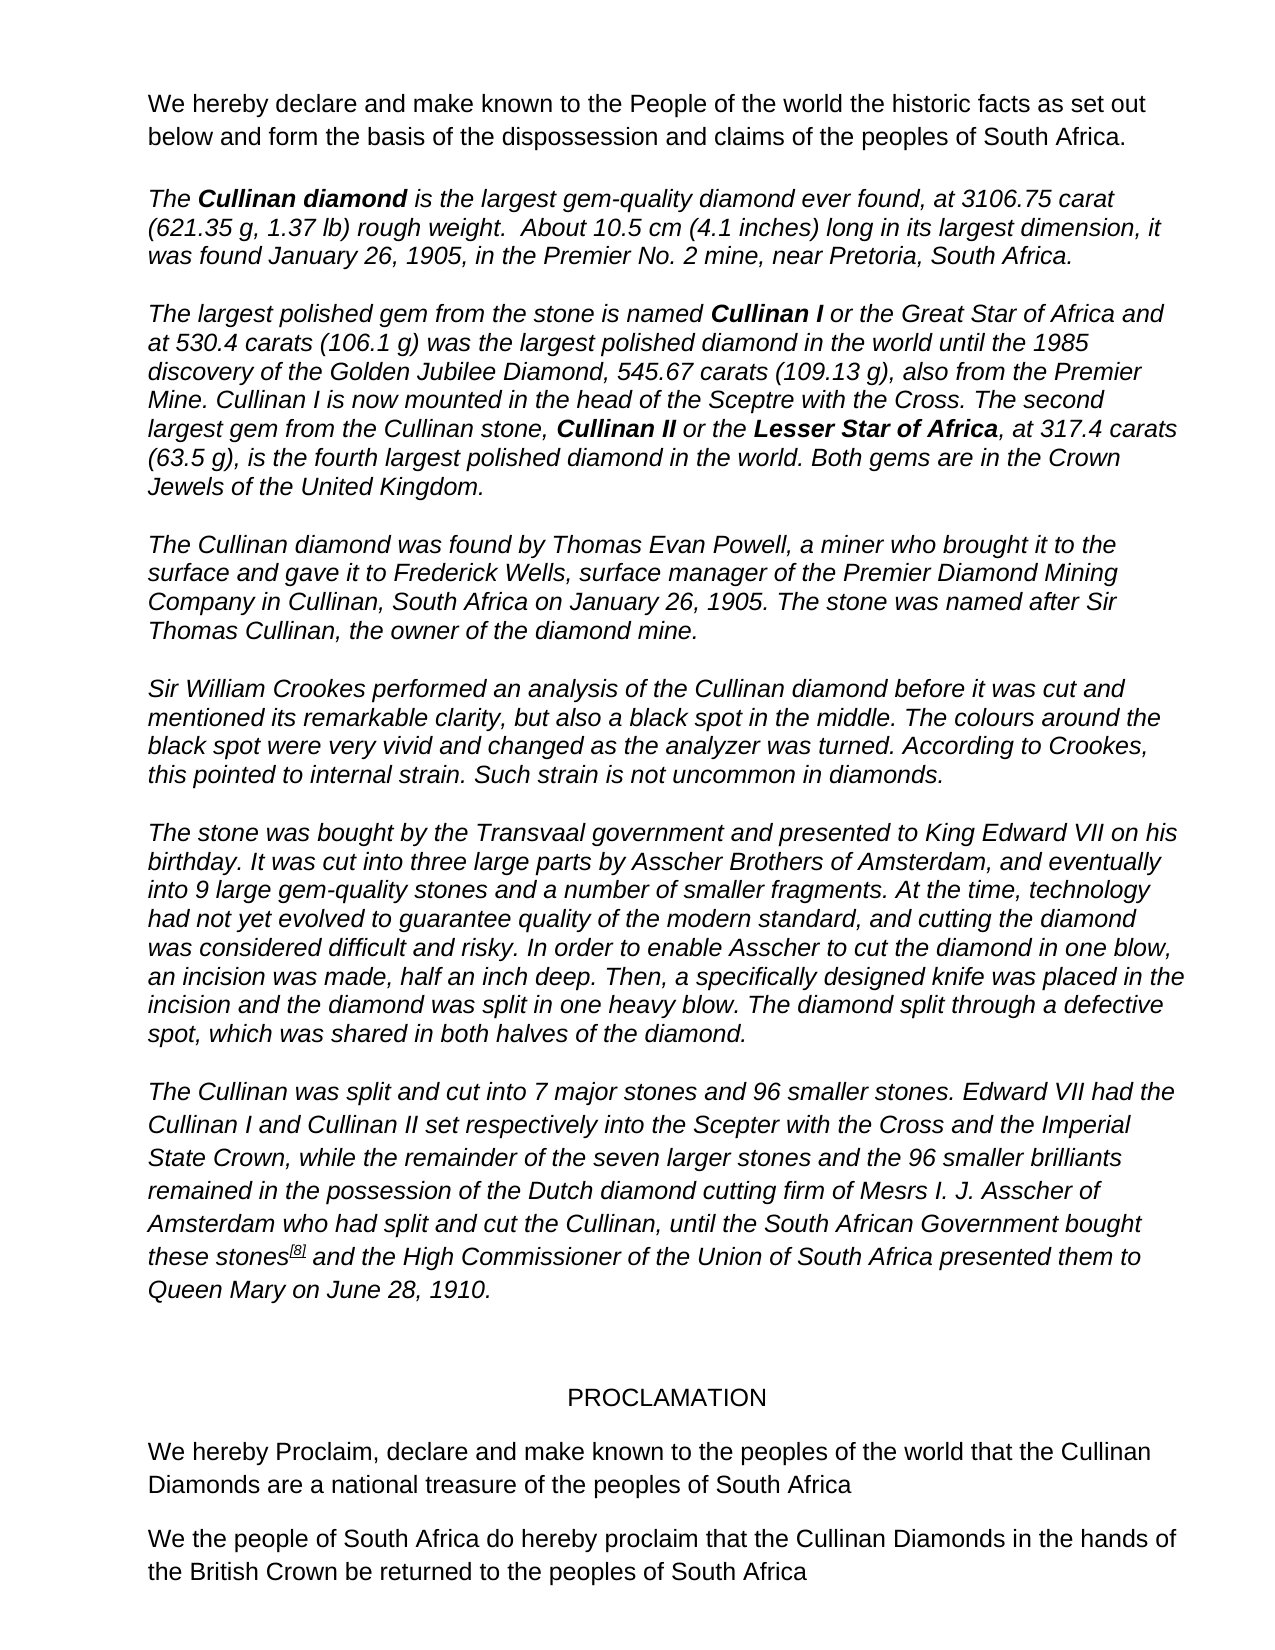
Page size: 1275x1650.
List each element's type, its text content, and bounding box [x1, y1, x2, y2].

text Sir William Crookes performed an analysis of the Cullinan diamond before it was cut and mentioned its remarkable clarity, but also a black spot in the middle. The colours around the black spot were very vivid and changed as the analyzer was turned. According to Crookes, this pointed to internal strain. Such strain is not uncommon in diamonds. [148, 674, 1186, 789]
text We the people of South Africa do hereby proclaim that the Cullinan Diamonds in the hands of the British Crown be returned to the peoples of South Africa [148, 1524, 1186, 1586]
text The Cullinan diamond was found by Thomas Evan Powell, a miner who brought it to the surface and gave it to Frederick Wells, surface manager of the Premier Diamond Mining Company in Cullinan, South Africa on January 26, 1905. The stone was named after Sir Thomas Cullinan, the owner of the diamond mine. [148, 530, 1186, 645]
text The Cullinan was split and cut into 7 major stones and 96 smaller stones. Edward VII had the Cullinan I and Cullinan II set respectively into the Scepter with the Cross and the Imperial State Crown, while the remainder of the seven larger stones and the 96 smaller brilliants remained in the possession of the Dutch diamond cutting firm of Mesrs I. J. Asscher of Amsterdam who had split and cut the Cullinan, until the South African Government bought these stones[8] and the High Commissioner of the Union of South Africa presented them to Queen Mary on June 28, 1910. [148, 1077, 1186, 1304]
text The largest polished gem from the stone is named Cullinan I or the Great Star of Africa and at 530.4 carats (106.1 g) was the largest polished diamond in the world until the 1985 discovery of the Golden Jubilee Diamond, 545.67 carats (109.13 g), also from the Premier Mine. Cullinan I is now mounted in the head of the Sceptre with the Cross. The second largest gem from the Cullinan stone, Cullinan II or the Lesser Star of Africa, at 317.4 carats (63.5 g), is the fourth largest polished diamond in the world. Both gems are in the Crown Jewels of the United Kingdom. [148, 299, 1186, 501]
text The Cullinan diamond is the largest gem-quality diamond ever found, at 3106.75 carat (621.35 g, 1.37 lb) rough weight. About 10.5 cm (4.1 inches) long in its largest dimension, it was found January 26, 1905, in the Premier No. 2 mine, near Pretoria, South Africa. [148, 184, 1186, 270]
text We hereby Proclaim, declare and make known to the peoples of the world that the Cullinan Diamonds are a national treasure of the peoples of South Africa [148, 1437, 1186, 1499]
text PROCLAMATION [148, 1383, 1186, 1412]
text The stone was bought by the Transvaal government and presented to King Edward VII on his birthday. It was cut into three large parts by Asscher Brothers of Amsterdam, and eventually into 9 large gem-quality stones and a number of smaller fragments. At the time, technology had not yet evolved to guarantee quality of the modern standard, and cutting the diamond was considered difficult and risky. In order to enable Asscher to cut the diamond in one blow, an incision was made, half an inch deep. Then, a specifically designed knife was placed in the incision and the diamond was split in one heavy blow. The diamond split through a defective spot, which was shared in both halves of the diamond. [148, 818, 1186, 1048]
text We hereby declare and make known to the People of the world the historic facts as set out below and form the basis of the dispossession and claims of the peoples of South Africa. [148, 89, 1186, 150]
